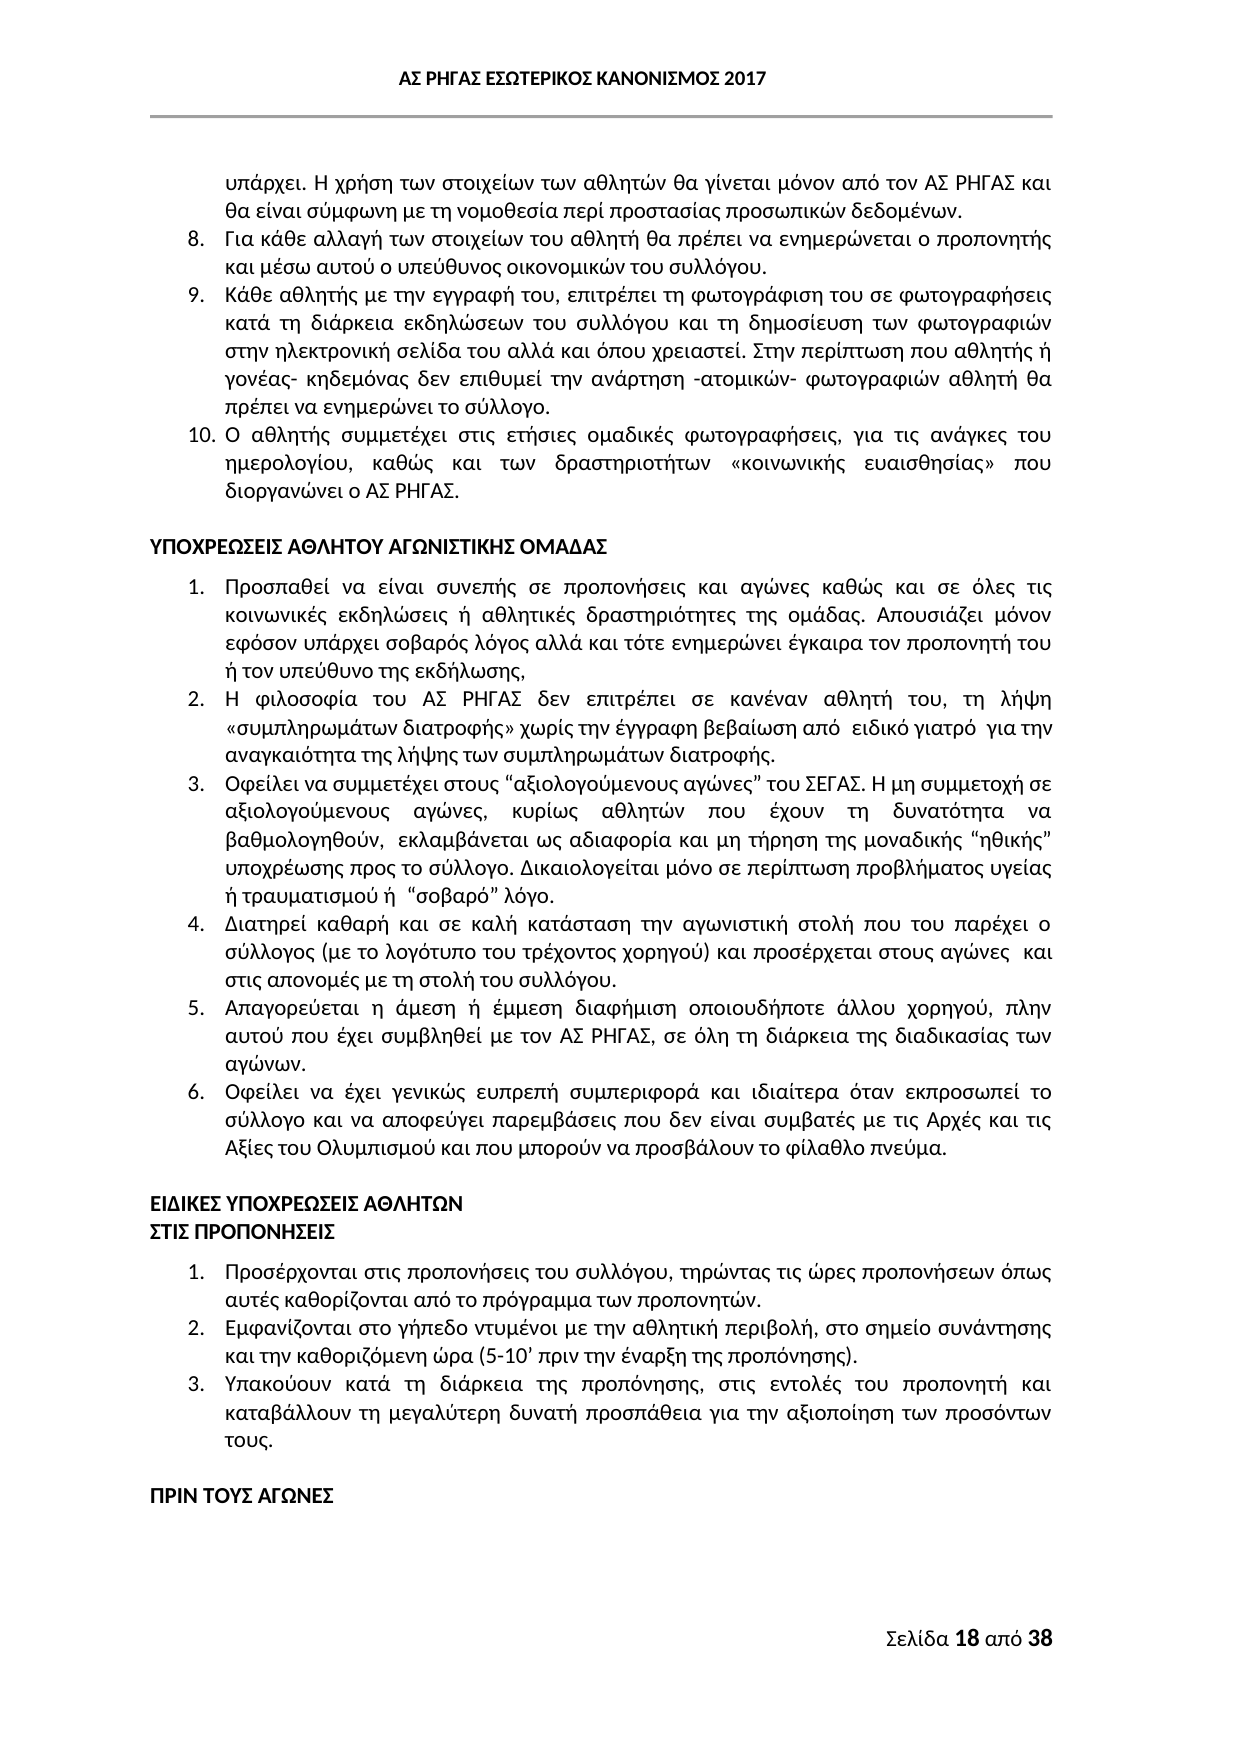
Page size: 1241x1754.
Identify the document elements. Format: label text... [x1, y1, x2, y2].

list Για κάθε αλλαγή των στοιχείων του αθλητή θα πρέπει να ενημερώνεται ο προπονητής και μέσω αυτού ο υπεύθυνος οικονομικών του συλλόγου. [187, 224, 1053, 280]
list Απαγορεύεται η άμεση ή έμμεση διαφήμιση οποιουδήποτε άλλου χορηγού, πλην αυτού που έχει συμβληθεί με τον ΑΣ ΡΗΓΑΣ, σε όλη τη διάρκεια της διαδικασίας των αγώνων. [187, 993, 1053, 1077]
text ΥΠΟΧΡΕΩΣΕΙΣ ΑΘΛΗΤΟΥ ΑΓΩΝΙΣΤΙΚΗΣ ΟΜΑΔΑΣ [150, 532, 1053, 560]
list Κάθε αθλητής με την εγγραφή του, επιτρέπει τη φωτογράφιση του σε φωτογραφήσεις κατά τη διάρκεια εκδηλώσεων του συλλόγου και τη δημοσίευση των φωτογραφιών στην ηλεκτρονική σελίδα του αλλά και όπου χρειαστεί. Στην περίπτωση που αθλητής ή γονέας- κηδεμόνας δεν επιθυμεί την ανάρτηση -ατομικών- φωτογραφιών αθλητή θα πρέπει να ενημερώνει το σύλλογο. [187, 280, 1053, 420]
text ΠΡΙΝ ΤΟΥΣ ΑΓΩΝΕΣ [150, 1482, 1053, 1510]
text ΕΙΔΙΚΕΣ ΥΠΟΧΡΕΩΣΕΙΣ ΑΘΛΗΤΩΝ [150, 1189, 1053, 1217]
list Ο αθλητής συμμετέχει στις ετήσιες ομαδικές φωτογραφήσεις, για τις ανάγκες του ημερολογίου, καθώς και των δραστηριοτήτων «κοινωνικής ευαισθησίας» που διοργανώνει ο ΑΣ ΡΗΓΑΣ. [187, 420, 1053, 504]
list Οφείλει να συμμετέχει στους “αξιολογούμενους αγώνες” του ΣΕΓΑΣ. Η μη συμμετοχή σε αξιολογούμενους αγώνες, κυρίως αθλητών που έχουν τη δυνατότητα να βαθμολογηθούν, εκλαμβάνεται ως αδιαφορία και μη τήρηση της μοναδικής “ηθικής” υποχρέωσης προς το σύλλογο. Δικαιολογείται μόνο σε περίπτωση προβλήματος υγείας ή τραυματισμού ή “σοβαρό” λόγο. [187, 769, 1053, 909]
list Η φιλοσοφία του ΑΣ ΡΗΓΑΣ δεν επιτρέπει σε κανέναν αθλητή του, τη λήψη «συμπληρωμάτων διατροφής» χωρίς την έγγραφη βεβαίωση από ειδικό γιατρό για την αναγκαιότητα της λήψης των συμπληρωμάτων διατροφής. [187, 684, 1053, 769]
text ΣΤΙΣ ΠΡΟΠΟΝΗΣΕΙΣ [150, 1217, 1053, 1245]
list Υπακούουν κατά τη διάρκεια της προπόνησης, στις εντολές του προπονητή και καταβάλλουν τη μεγαλύτερη δυνατή προσπάθεια για την αξιοποίηση των προσόντων τους. [187, 1369, 1053, 1454]
list Εμφανίζονται στο γήπεδο ντυμένοι με την αθλητική περιβολή, στο σημείο συνάντησης και την καθοριζόμενη ώρα (5-10’ πριν την έναρξη της προπόνησης). [187, 1313, 1053, 1369]
list Οφείλει να έχει γενικώς ευπρεπή συμπεριφορά και ιδιαίτερα όταν εκπροσωπεί το σύλλογο και να αποφεύγει παρεμβάσεις που δεν είναι συμβατές με τις Αρχές και τις Αξίες του Ολυμπισμού και που μπορούν να προσβάλουν το φίλαθλο πνεύμα. [187, 1077, 1053, 1161]
list Προσπαθεί να είναι συνεπής σε προπονήσεις και αγώνες καθώς και σε όλες τις κοινωνικές εκδηλώσεις ή αθλητικές δραστηριότητες της ομάδας. Απουσιάζει μόνον εφόσον υπάρχει σοβαρός λόγος αλλά και τότε ενημερώνει έγκαιρα τον προπονητή του ή τον υπεύθυνο της εκδήλωσης, [187, 572, 1053, 684]
list Διατηρεί καθαρή και σε καλή κατάσταση την αγωνιστική στολή που του παρέχει ο σύλλογος (με το λογότυπο του τρέχοντος χορηγού) και προσέρχεται στους αγώνες και στις απονομές με τη στολή του συλλόγου. [187, 909, 1053, 993]
list Προσέρχονται στις προπονήσεις του συλλόγου, τηρώντας τις ώρες προπονήσεων όπως αυτές καθορίζονται από το πρόγραμμα των προπονητών. [187, 1257, 1053, 1313]
